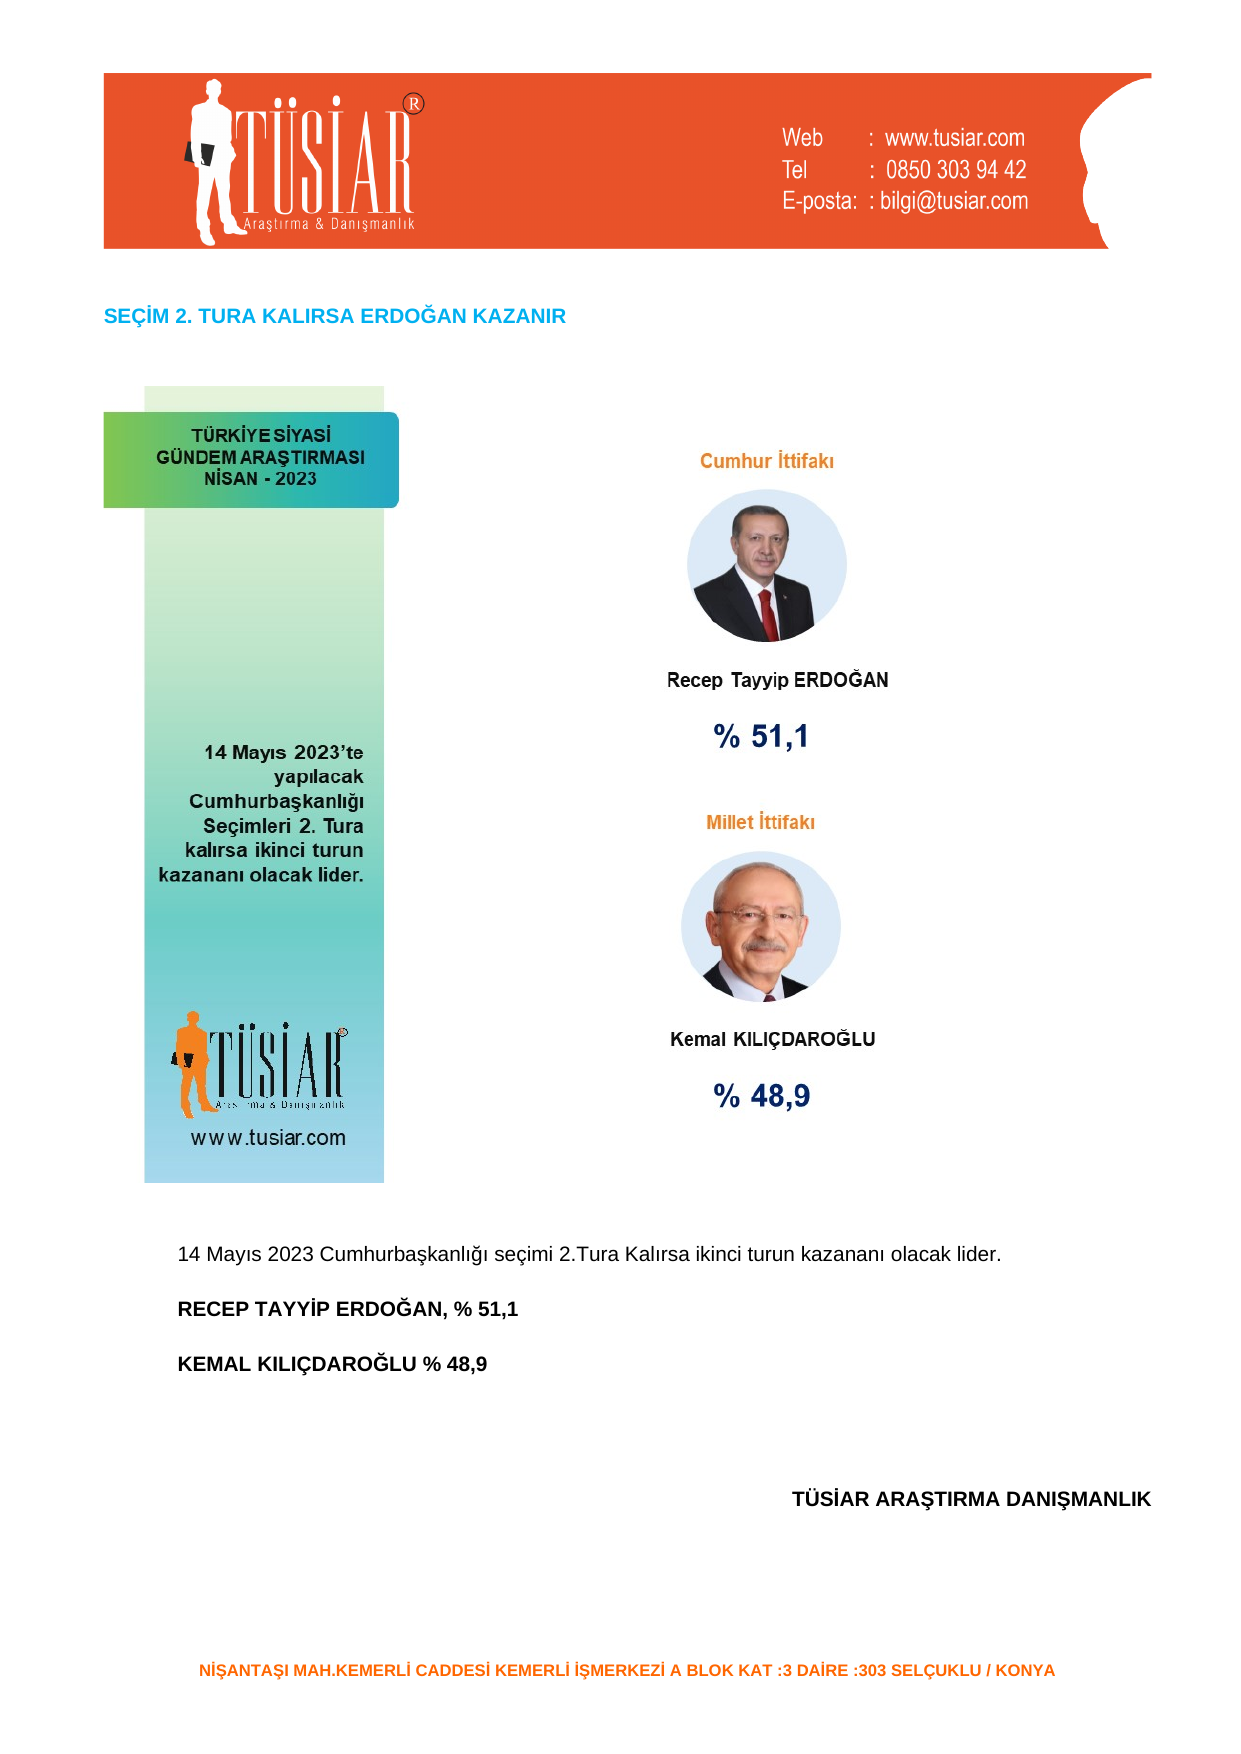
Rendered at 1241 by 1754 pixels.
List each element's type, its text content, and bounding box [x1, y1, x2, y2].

picture [103, 386, 1152, 1183]
text RECEP TAYYİP ERDOĞAN, % 51,1 [103, 1296, 1152, 1320]
text SEÇİM 2. TURA KALIRSA ERDOĞAN KAZANIR [103, 304, 1152, 328]
text KEMAL KILIÇDAROĞLU % 48,9 [103, 1351, 1152, 1375]
text TÜSİAR ARAŞTIRMA DANIŞMANLIK [103, 1486, 1152, 1538]
text 14 Mayıs 2023 Cumhurbaşkanlığı seçimi 2.Tura Kalırsa ikinci turun kazananı olacak lider. [103, 1241, 1152, 1265]
picture [103, 73, 1152, 249]
